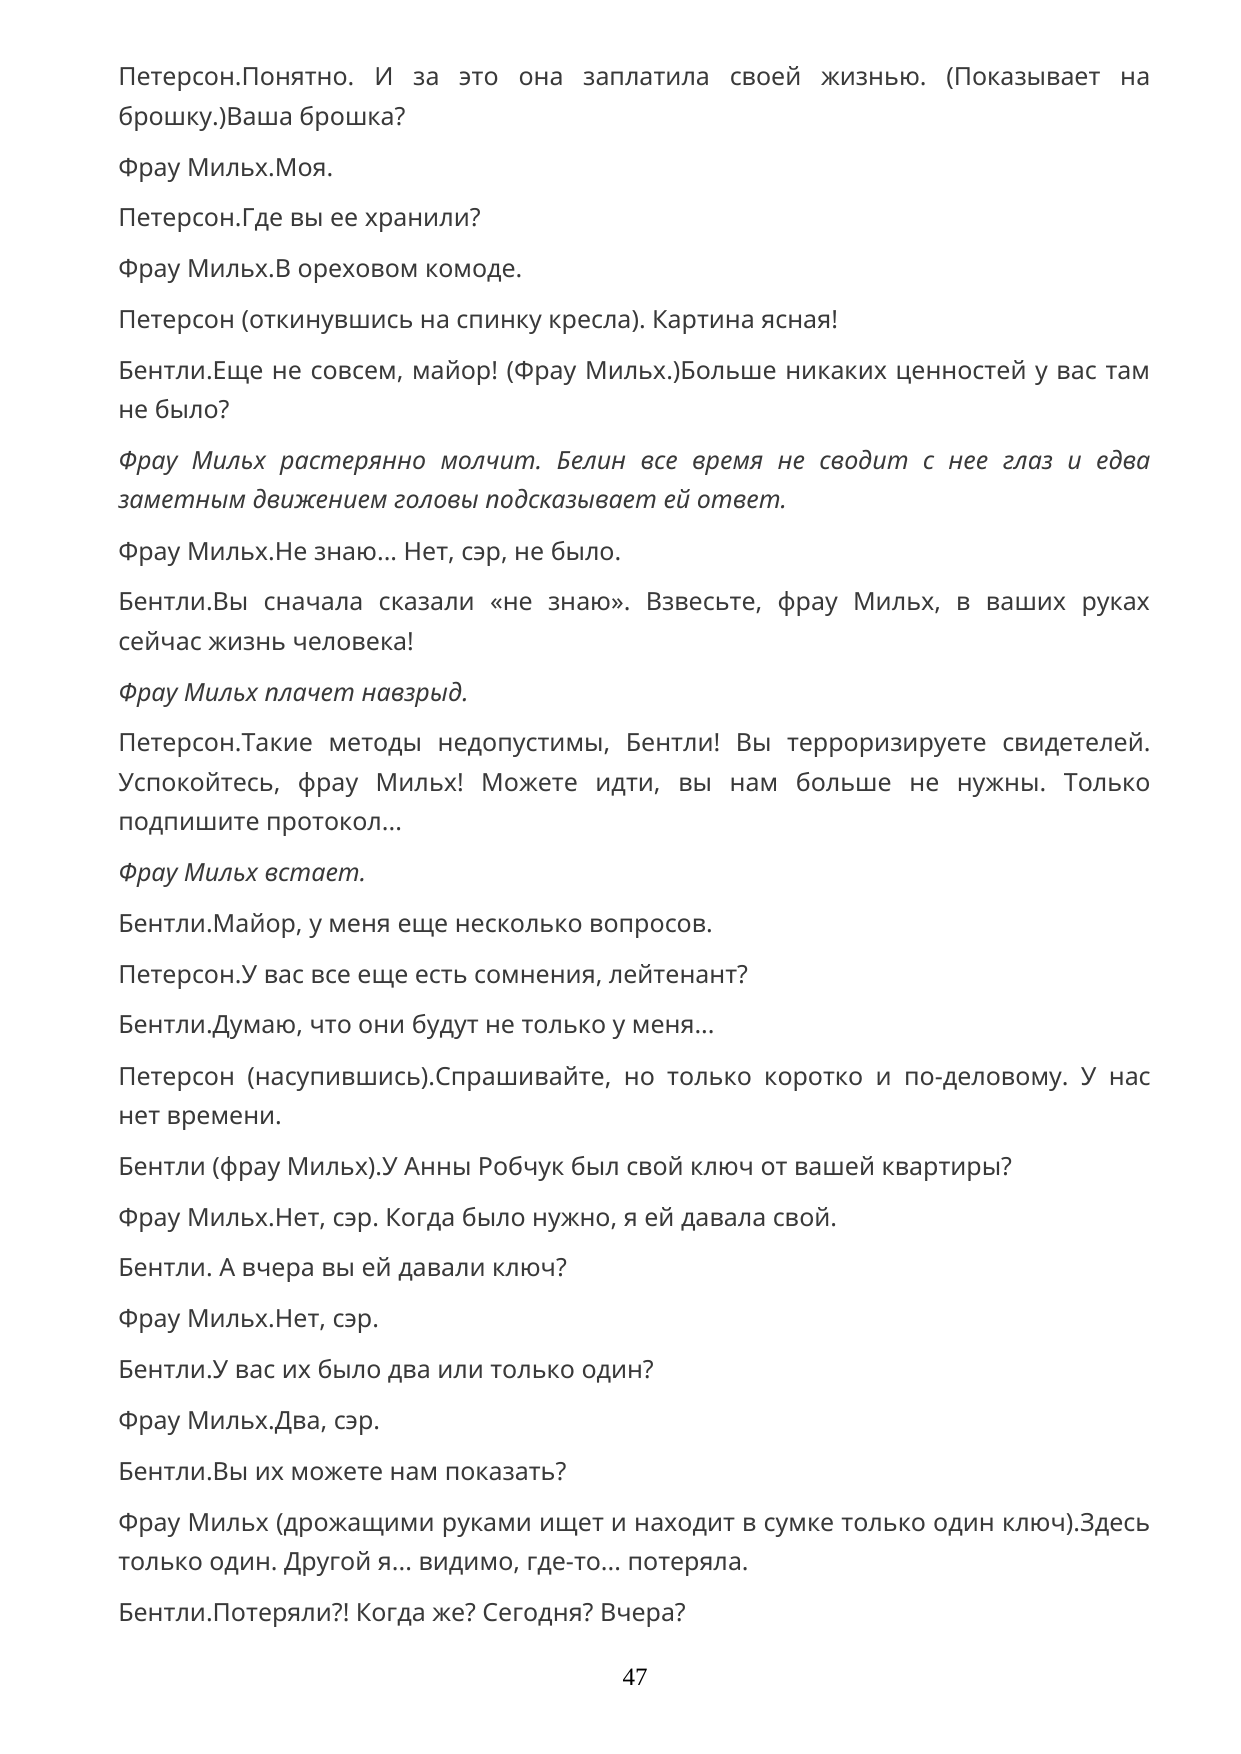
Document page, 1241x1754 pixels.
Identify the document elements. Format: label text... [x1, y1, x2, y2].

subtitle Фрау Мильх встает. [118, 854, 1152, 888]
text Фрау Мильх.Нет, сэр. Когда было нужно, я ей давала свой. [118, 1199, 1152, 1233]
text Бентли.У вас их было два или только один? [118, 1352, 1152, 1386]
text Фрау Мильх.Моя. [118, 149, 1152, 183]
text Бентли.Вы сначала сказали «не знаю». Взвесьте, фрау Мильх, в ваших руках сейчас жизнь человека! [118, 584, 1152, 657]
text Фрау Мильх растерянно молчит. Белин все время не сводит с нее глаз и едва заметным движением головы подсказывает ей ответ. [118, 443, 1152, 516]
text Фрау Мильх.Два, сэр. [118, 1403, 1152, 1437]
text Фрау Мильх.Нет, сэр. [118, 1301, 1152, 1335]
text Петерсон.Такие методы недопустимы, Бентли! Вы терроризируете свидетелей. Успокойтесь, фрау Мильх! Можете идти, вы нам больше не нужны. Только подпишите протокол... [118, 725, 1152, 837]
text Петерсон (насупившись).Спрашивайте, но только коротко и по-деловому. У нас нет времени. [118, 1058, 1152, 1131]
text Бентли.Вы их можете нам показать? [118, 1454, 1152, 1488]
text Фрау Мильх.В ореховом комоде. [118, 251, 1152, 285]
text Бентли.Майор, у меня еще несколько вопросов. [118, 905, 1152, 939]
text Бентли.Думаю, что они будут не только у меня... [118, 1007, 1152, 1041]
text Бентли (фрау Мильх).У Анны Робчук был свой ключ от вашей квартиры? [118, 1148, 1152, 1182]
text Фрау Мильх (дрожащими руками ищет и находит в сумке только один ключ).Здесь только один. Другой я... видимо, где-то... потеряла. [118, 1505, 1152, 1578]
text Фрау Мильх.Не знаю... Нет, сэр, не было. [118, 533, 1152, 567]
subtitle Фрау Мильх плачет навзрыд. [118, 674, 1152, 708]
text Бентли.Потеряли?! Когда же? Сегодня? Вчера? [118, 1595, 1152, 1629]
text Петерсон.Понятно. И за это она заплатила своей жизнью. (Показывает на брошку.)Ваша брошка? [118, 59, 1152, 132]
text Бентли. А вчера вы ей давали ключ? [118, 1250, 1152, 1284]
text Петерсон (откинувшись на спинку кресла). Картина ясная! [118, 302, 1152, 336]
text Бентли.Еще не совсем, майор! (Фрау Мильх.)Больше никаких ценностей у вас там не было? [118, 353, 1152, 426]
text Петерсон.У вас все еще есть сомнения, лейтенант? [118, 956, 1152, 990]
text Петерсон.Где вы ее хранили? [118, 200, 1152, 234]
